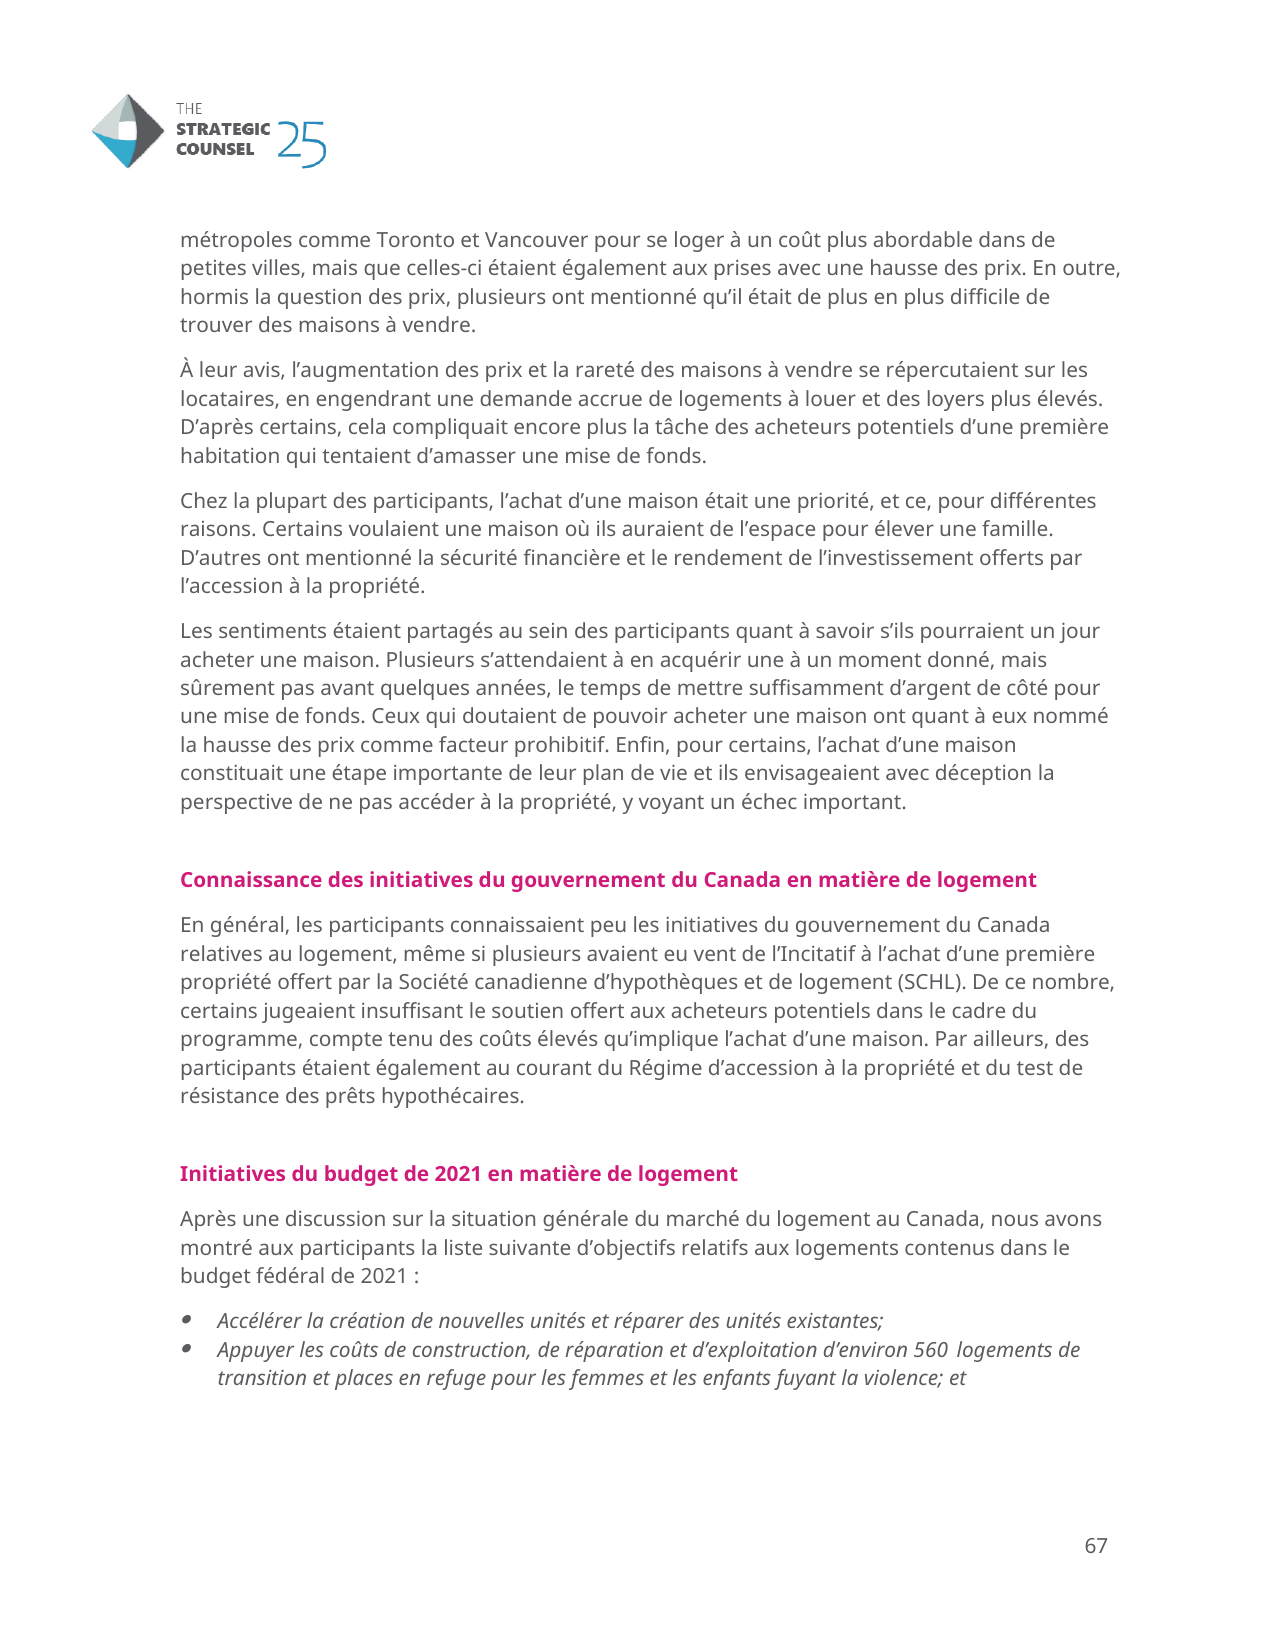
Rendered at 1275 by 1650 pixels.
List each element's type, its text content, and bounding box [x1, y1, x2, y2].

list Accélérer la création de nouvelles unités et réparer des unités existantes; [180, 1307, 1125, 1335]
text Les sentiments étaient partagés au sein des participants quant à savoir s’ils pourraient un jour acheter une maison. Plusieurs s’attendaient à en acquérir une à un moment donné, mais sûrement pas avant quelques années, le temps de mettre suffisamment d’argent de côté pour une mise de fonds. Ceux qui doutaient de pouvoir acheter une maison ont quant à eux nommé la hausse des prix comme facteur prohibitif. Enfin, pour certains, l’achat d’une maison constituait une étape importante de leur plan de vie et ils envisageaient avec déception la perspective de ne pas accéder à la propriété, y voyant un échec important. [180, 616, 1125, 815]
subtitle Initiatives du budget de 2021 en matière de logement [180, 1159, 1126, 1188]
text Après une discussion sur la situation générale du marché du logement au Canada, nous avons montré aux participants la liste suivante d’objectifs relatifs aux logements contenus dans le budget fédéral de 2021 : [180, 1204, 1125, 1290]
list Appuyer les coûts de construction, de réparation et d’exploitation d’environ 560 logements de transition et places en refuge pour les femmes et les enfants fuyant la violence; et [180, 1335, 1125, 1392]
subtitle Connaissance des initiatives du gouvernement du Canada en matière de logement [180, 865, 1126, 894]
text À leur avis, l’augmentation des prix et la rareté des maisons à vendre se répercutaient sur les locataires, en engendrant une demande accrue de logements à louer et des loyers plus élevés. D’après certains, cela compliquait encore plus la tâche des acheteurs potentiels d’une première habitation qui tentaient d’amasser une mise de fonds. [180, 355, 1125, 469]
text Chez la plupart des participants, l’achat d’une maison était une priorité, et ce, pour différentes raisons. Certains voulaient une maison où ils auraient de l’espace pour élever une famille. D’autres ont mentionné la sécurité financière et le rendement de l’investissement offerts par l’accession à la propriété. [180, 486, 1125, 599]
text En général, les participants connaissaient peu les initiatives du gouvernement du Canada relatives au logement, même si plusieurs avaient eu vent de l’Incitatif à l’achat d’une première propriété offert par la Société canadienne d’hypothèques et de logement (SCHL). De ce nombre, certains jugeaient insuffisant le soutien offert aux acheteurs potentiels dans le cadre du programme, compte tenu des coûts élevés qu’implique l’achat d’une maison. Par ailleurs, des participants étaient également au courant du Régime d’accession à la propriété et du test de résistance des prêts hypothécaires. [180, 910, 1125, 1109]
picture [91, 72, 445, 215]
